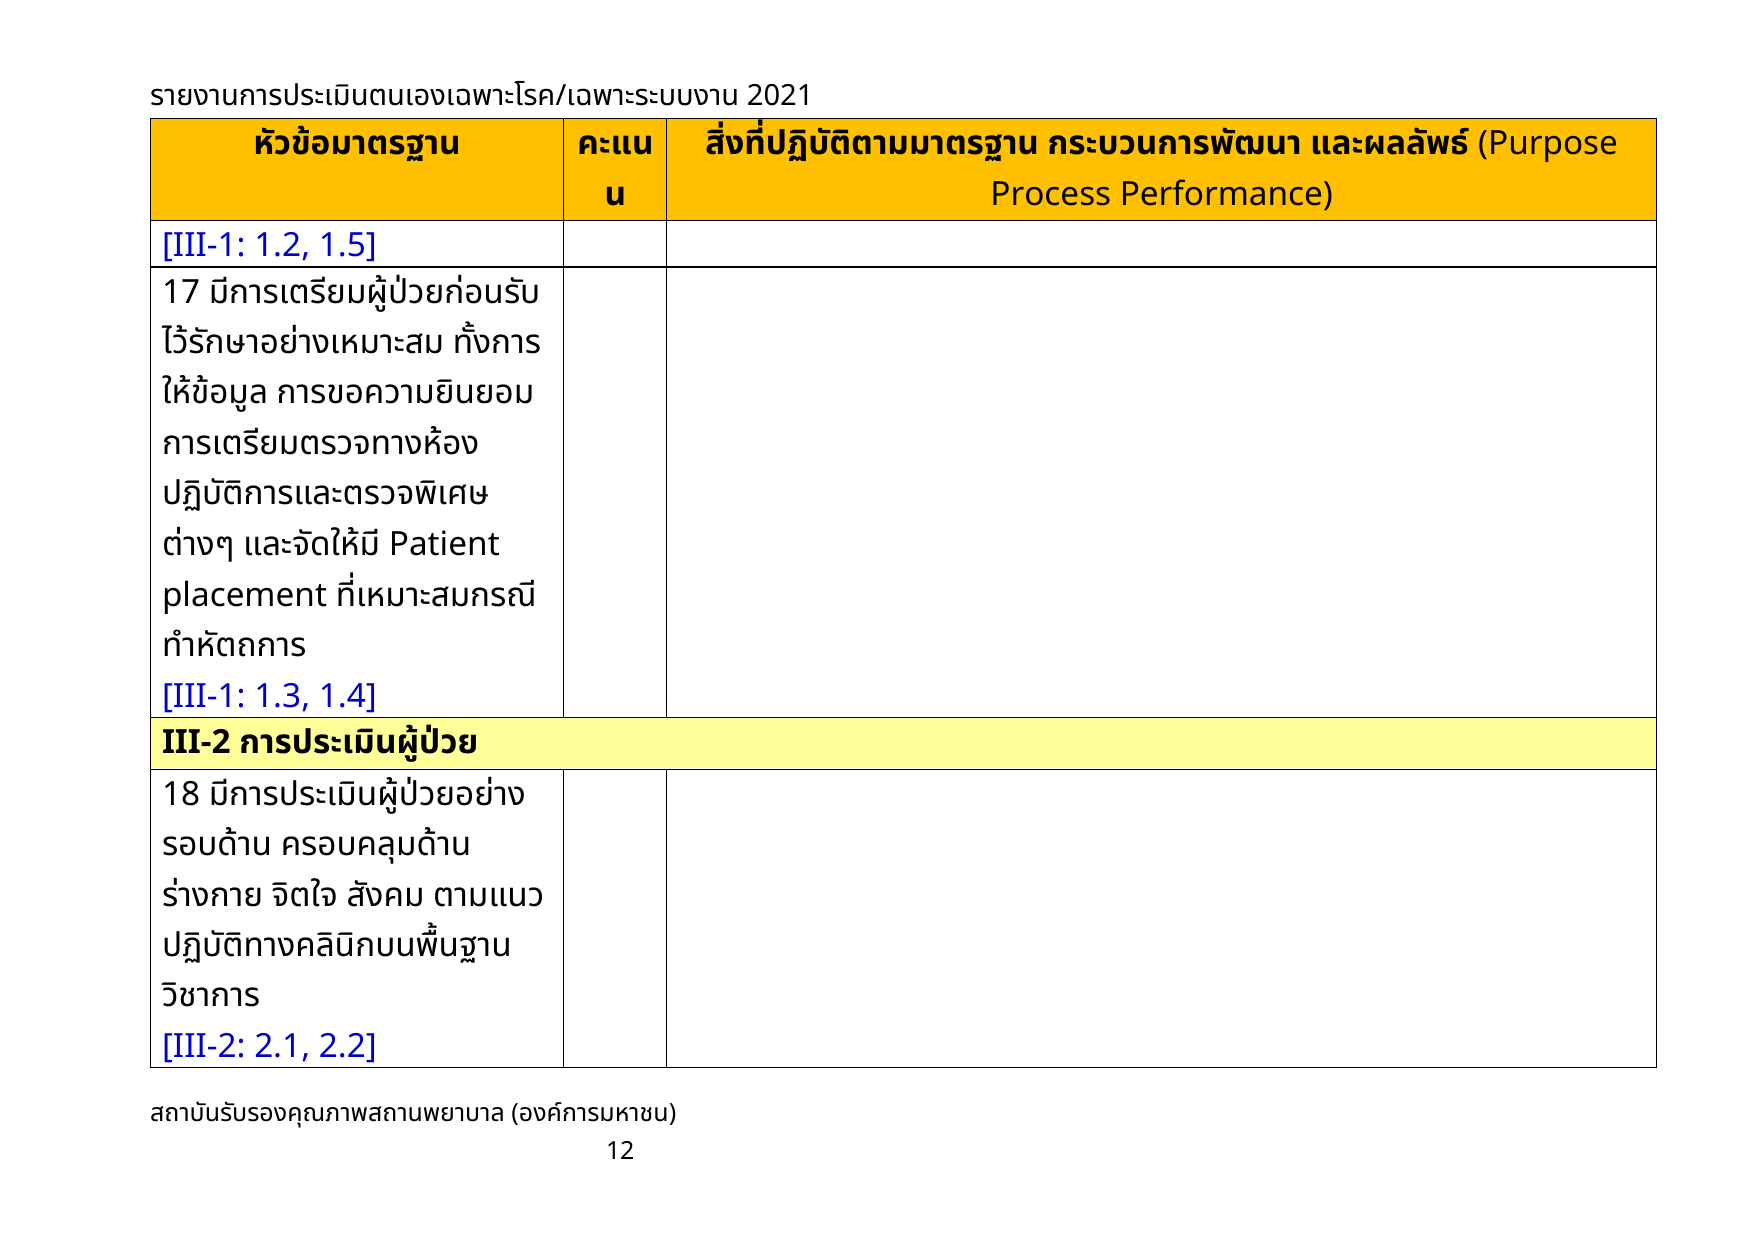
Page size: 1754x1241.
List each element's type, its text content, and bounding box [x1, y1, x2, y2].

table_header สิ่งที่ปฏิบัติตามมาตรฐาน กระบวนการพัฒนา และผลลัพธ์ (Purpose Process Performance) [667, 119, 1656, 220]
table_cell [667, 221, 1656, 266]
table_cell [667, 268, 1656, 717]
table_cell [564, 221, 666, 266]
table_cell [564, 268, 666, 717]
table_cell 18 มีการประเมินผู้ป่วยอย่างรอบด้าน ครอบคลุมด้านร่างกาย จิตใจ สังคม ตามแนวปฏิบัติทางคลินิกบนพื้นฐานวิชาการ [III-2: 2.1, 2.2] [151, 770, 563, 1067]
table_cell [564, 770, 666, 1067]
table_header หัวข้อมาตรฐาน [151, 119, 563, 220]
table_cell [151, 221, 563, 266]
table_cell 17 มีการเตรียมผู้ป่วยก่อนรับไว้รักษาอย่างเหมาะสม ทั้งการให้ข้อมูล การขอความยินยอม การเตรียมตรวจทางห้องปฏิบัติการและตรวจพิเศษต่างๆ และจัดให้มี Patient placement ที่เหมาะสมกรณีทำหัตถการ [III-1: 1.3, 1.4] [151, 268, 563, 717]
table_cell [667, 770, 1656, 1067]
table_cell III-2 การประเมินผู้ป่วย [151, 718, 1656, 768]
table_header คะแนน [564, 119, 666, 220]
